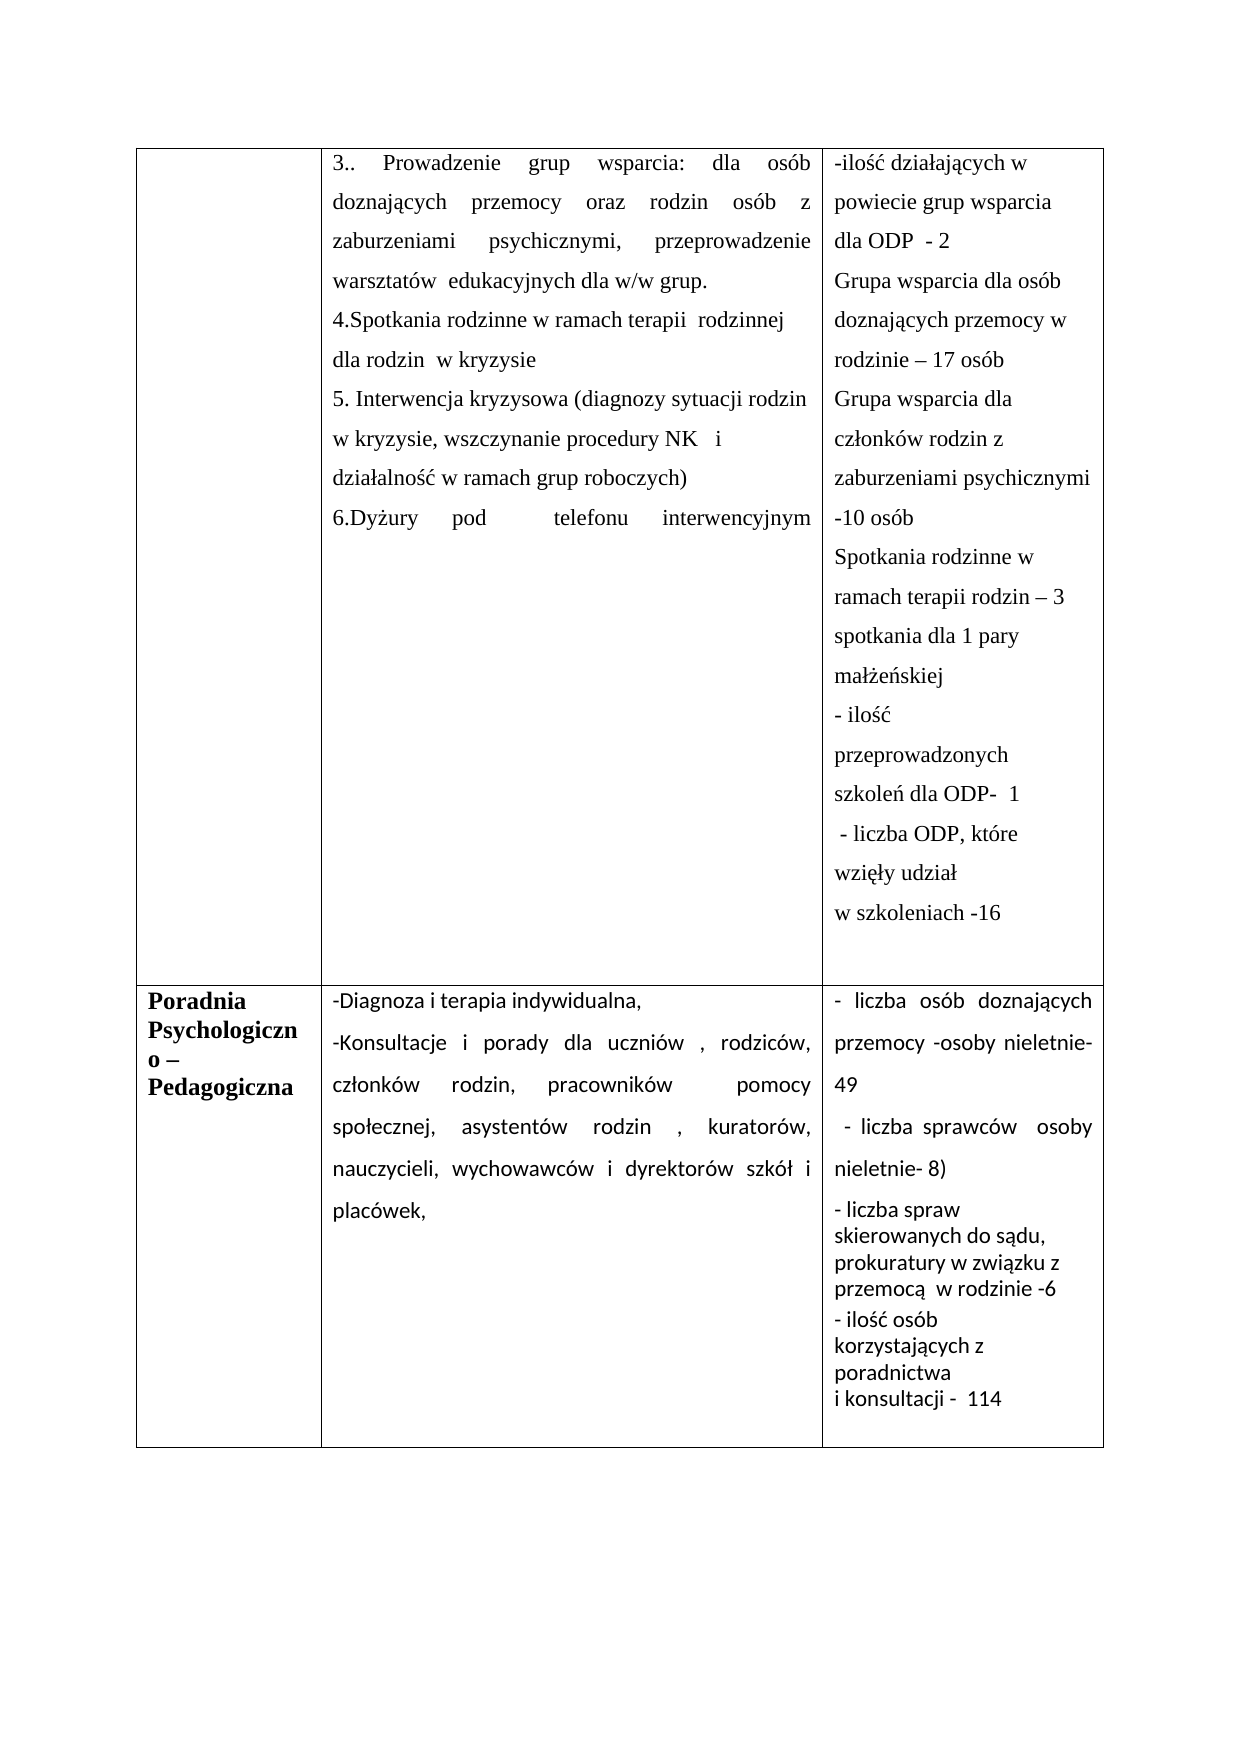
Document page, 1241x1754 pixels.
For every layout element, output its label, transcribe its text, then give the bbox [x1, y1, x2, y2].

table_cell - liczba osób doznających przemocy -osoby nieletnie-49 - liczba sprawców osoby nieletnie- 8) - liczba spraw skierowanych do sądu, prokuratury w związku z przemocą w rodzinie -6 - ilość osób korzystających z poradnictwa i konsultacji - 114 [823, 986, 1103, 1447]
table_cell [137, 149, 321, 985]
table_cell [823, 149, 1103, 985]
table_cell Poradnia Psychologiczno –Pedagogiczna [137, 986, 321, 1447]
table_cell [322, 149, 822, 985]
table_cell -Diagnoza i terapia indywidualna, -Konsultacje i porady dla uczniów , rodziców, członków rodzin, pracowników pomocy społecznej, asystentów rodzin , kuratorów, nauczycieli, wychowawców i dyrektorów szkół i placówek, [322, 986, 822, 1447]
